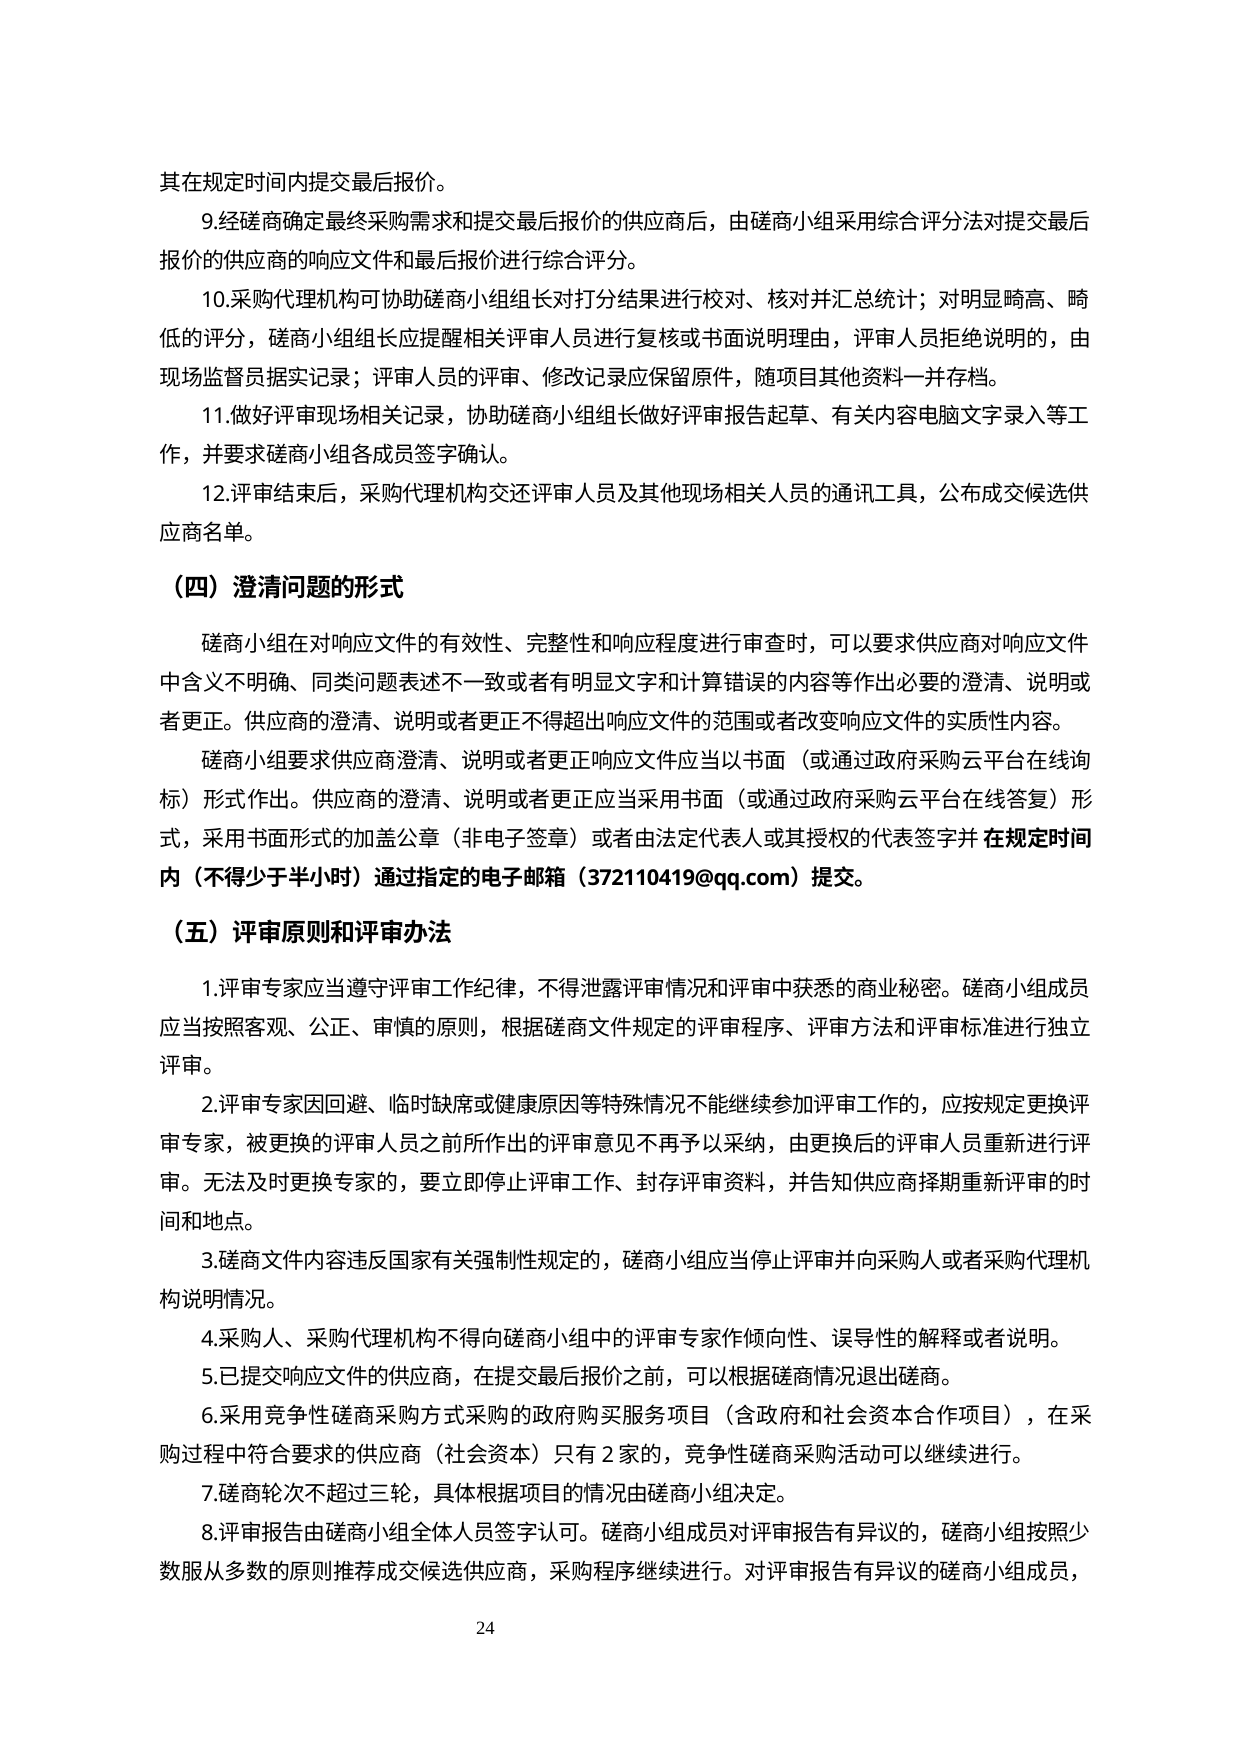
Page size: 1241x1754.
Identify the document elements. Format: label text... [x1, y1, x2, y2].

text 7.磋商轮次不超过三轮，具体根据项目的情况由磋商小组决定。 [159, 1476, 1092, 1508]
text 5.已提交响应文件的供应商，在提交最后报价之前，可以根据磋商情况退出磋商。 [159, 1359, 1092, 1392]
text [159, 165, 1092, 197]
text （五）评审原则和评审办法 [159, 898, 1092, 963]
text 磋商小组要求供应商澄清、说明或者更正响应文件应当以书面（或通过政府采购云平台在线询标）形式作出。供应商的澄清、说明或者更正应当采用书面（或通过政府采购云平台在线答复）形式，采用书面形式的加盖公章（非电子签章）或者由法定代表人或其授权的代表签字并在规定时间内（不得少于半小时）通过指定的电子邮箱（372110419@qq.com）提交。 [159, 742, 1092, 892]
text 10.采购代理机构可协助磋商小组组长对打分结果进行校对、核对并汇总统计；对明显畸高、畸低的评分，磋商小组组长应提醒相关评审人员进行复核或书面说明理由，评审人员拒绝说明的，由现场监督员据实记录；评审人员的评审、修改记录应保留原件，随项目其他资料一并存档。 [159, 281, 1092, 392]
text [159, 1514, 1092, 1586]
text 1.评审专家应当遵守评审工作纪律，不得泄露评审情况和评审中获悉的商业秘密。磋商小组成员应当按照客观、公正、审慎的原则，根据磋商文件规定的评审程序、评审方法和评审标准进行独立评审。 [159, 970, 1092, 1081]
text 11.做好评审现场相关记录，协助磋商小组组长做好评审报告起草、有关内容电脑文字录入等工作，并要求磋商小组各成员签字确认。 [159, 398, 1092, 469]
text 4.采购人、采购代理机构不得向磋商小组中的评审专家作倾向性、误导性的解释或者说明。 [159, 1320, 1092, 1353]
text 6.采用竞争性磋商采购方式采购的政府购买服务项目（含政府和社会资本合作项目），在采购过程中符合要求的供应商（社会资本）只有2家的，竞争性磋商采购活动可以继续进行。 [159, 1398, 1092, 1469]
text 12.评审结束后，采购代理机构交还评审人员及其他现场相关人员的通讯工具，公布成交候选供应商名单。 [159, 476, 1092, 547]
text 9.经磋商确定最终采购需求和提交最后报价的供应商后，由磋商小组采用综合评分法对提交最后报价的供应商的响应文件和最后报价进行综合评分。 [159, 204, 1092, 275]
text 磋商小组在对响应文件的有效性、完整性和响应程度进行审查时，可以要求供应商对响应文件中含义不明确、同类问题表述不一致或者有明显文字和计算错误的内容等作出必要的澄清、说明或者更正。供应商的澄清、说明或者更正不得超出响应文件的范围或者改变响应文件的实质性内容。 [159, 626, 1092, 736]
text 2.评审专家因回避、临时缺席或健康原因等特殊情况不能继续参加评审工作的，应按规定更换评审专家，被更换的评审人员之前所作出的评审意见不再予以采纳，由更换后的评审人员重新进行评审。无法及时更换专家的，要立即停止评审工作、封存评审资料，并告知供应商择期重新评审的时间和地点。 [159, 1087, 1092, 1236]
text （四）澄清问题的形式 [159, 553, 1092, 618]
text 3.磋商文件内容违反国家有关强制性规定的，磋商小组应当停止评审并向采购人或者采购代理机构说明情况。 [159, 1242, 1092, 1314]
